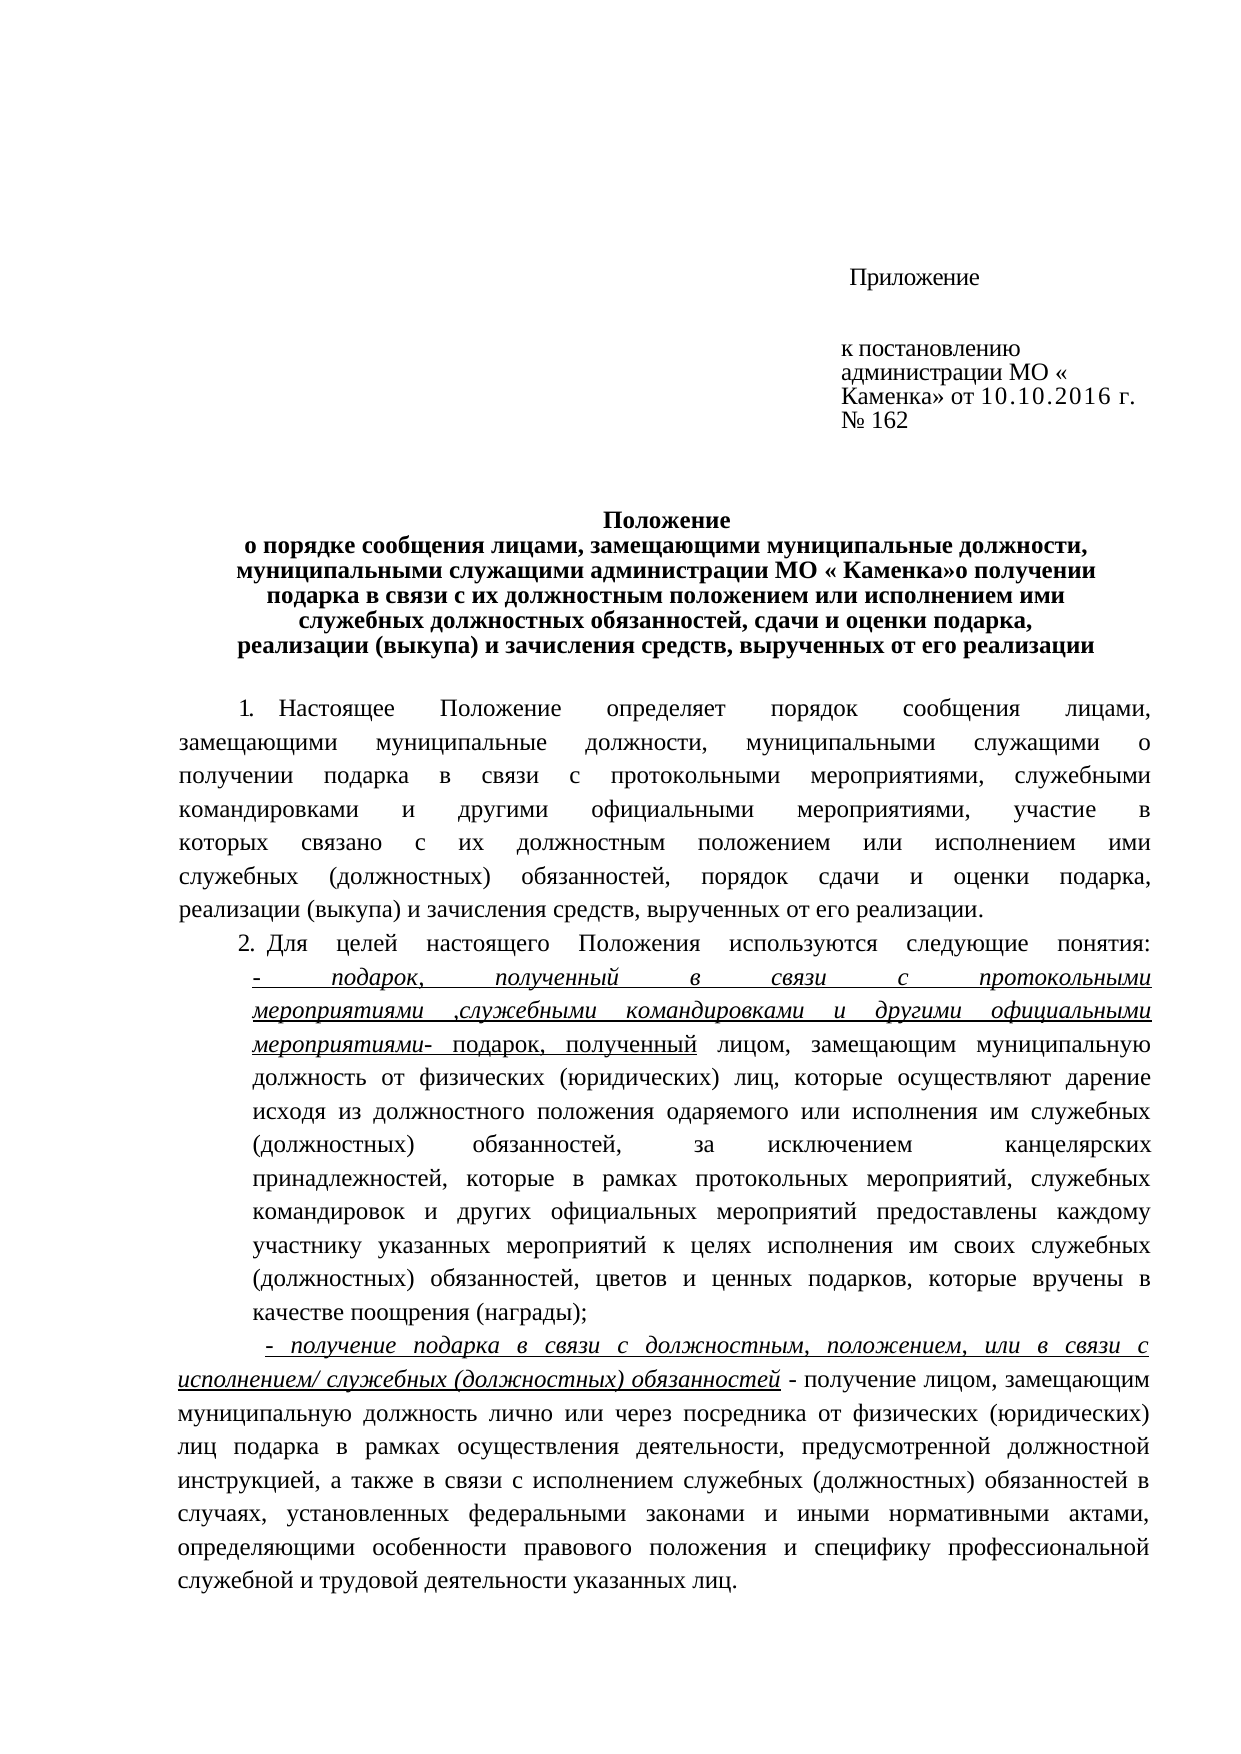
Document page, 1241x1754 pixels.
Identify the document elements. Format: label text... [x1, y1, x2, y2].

text 1. Настоящее Положение определяет порядок сообщения лицами, замещающими муниципальные должности, муниципальными служащими о получении подарка в связи с протокольными мероприятиями, служебными командировками и другими официальными мероприятиями, участие в которых связано с их должностным положением или исполнением ими служебных (должностных) обязанностей, порядок сдачи и оценки подарка, реализации (выкупа) и зачисления средств, вырученных от его реализации. [179, 690, 1152, 925]
text - получение подарка в связи с должностным, положением, или в связи с исполнением/ служебных (должностных) обязанностей - получение лицом, замещающим муниципальную должность лично или через посредника от физических (юридических) лиц подарка в рамках осуществления деятельности, предусмотренной должностной инструкцией, а также в связи с исполнением служебных (должностных) обязанностей в случаях, установленных федеральными законами и иными нормативными актами, определяющими особенности правового положения и специфику профессиональной служебной и трудовой деятельности указанных лиц. [177, 1327, 1150, 1596]
text к постановлению администрации МО « Каменка» от 10.10.2016 г.№ 162 [841, 338, 1152, 433]
text реализации (выкупа) и зачисления средств, вырученных от его реализации [180, 633, 1152, 658]
text 2. Для целей настоящего Положения используются следующие понятия: - подарок, полученный в связи с протокольными мероприятиями ,служебными командировками и другими официальными мероприятиями- подарок, полученный лицом, замещающим муниципальную должность от физических (юридических) лиц, которые осуществляют дарение исходя из должностного положения одаряемого или исполнения им служебных (должностных) обязанностей, за исключением канцелярских принадлежностей, которые в рамках протокольных мероприятий, служебных командировок и других официальных мероприятий предоставлены каждому участнику указанных мероприятий к целях исполнения им своих служебных (должностных) обязанностей, цветов и ценных подарков, которые вручены в качестве поощрения (награды); [238, 925, 1152, 1327]
text подарка в связи с их должностным положением или исполнением ими [180, 583, 1152, 608]
text Приложение [849, 262, 1152, 291]
text муниципальными служащими администрации МО « Каменка»о получении [181, 558, 1152, 583]
text Положение [182, 508, 1152, 533]
text о порядке сообщения лицами, замещающими муниципальные должности, [180, 533, 1152, 558]
text служебных должностных обязанностей, сдачи и оценки подарка, [179, 608, 1152, 633]
